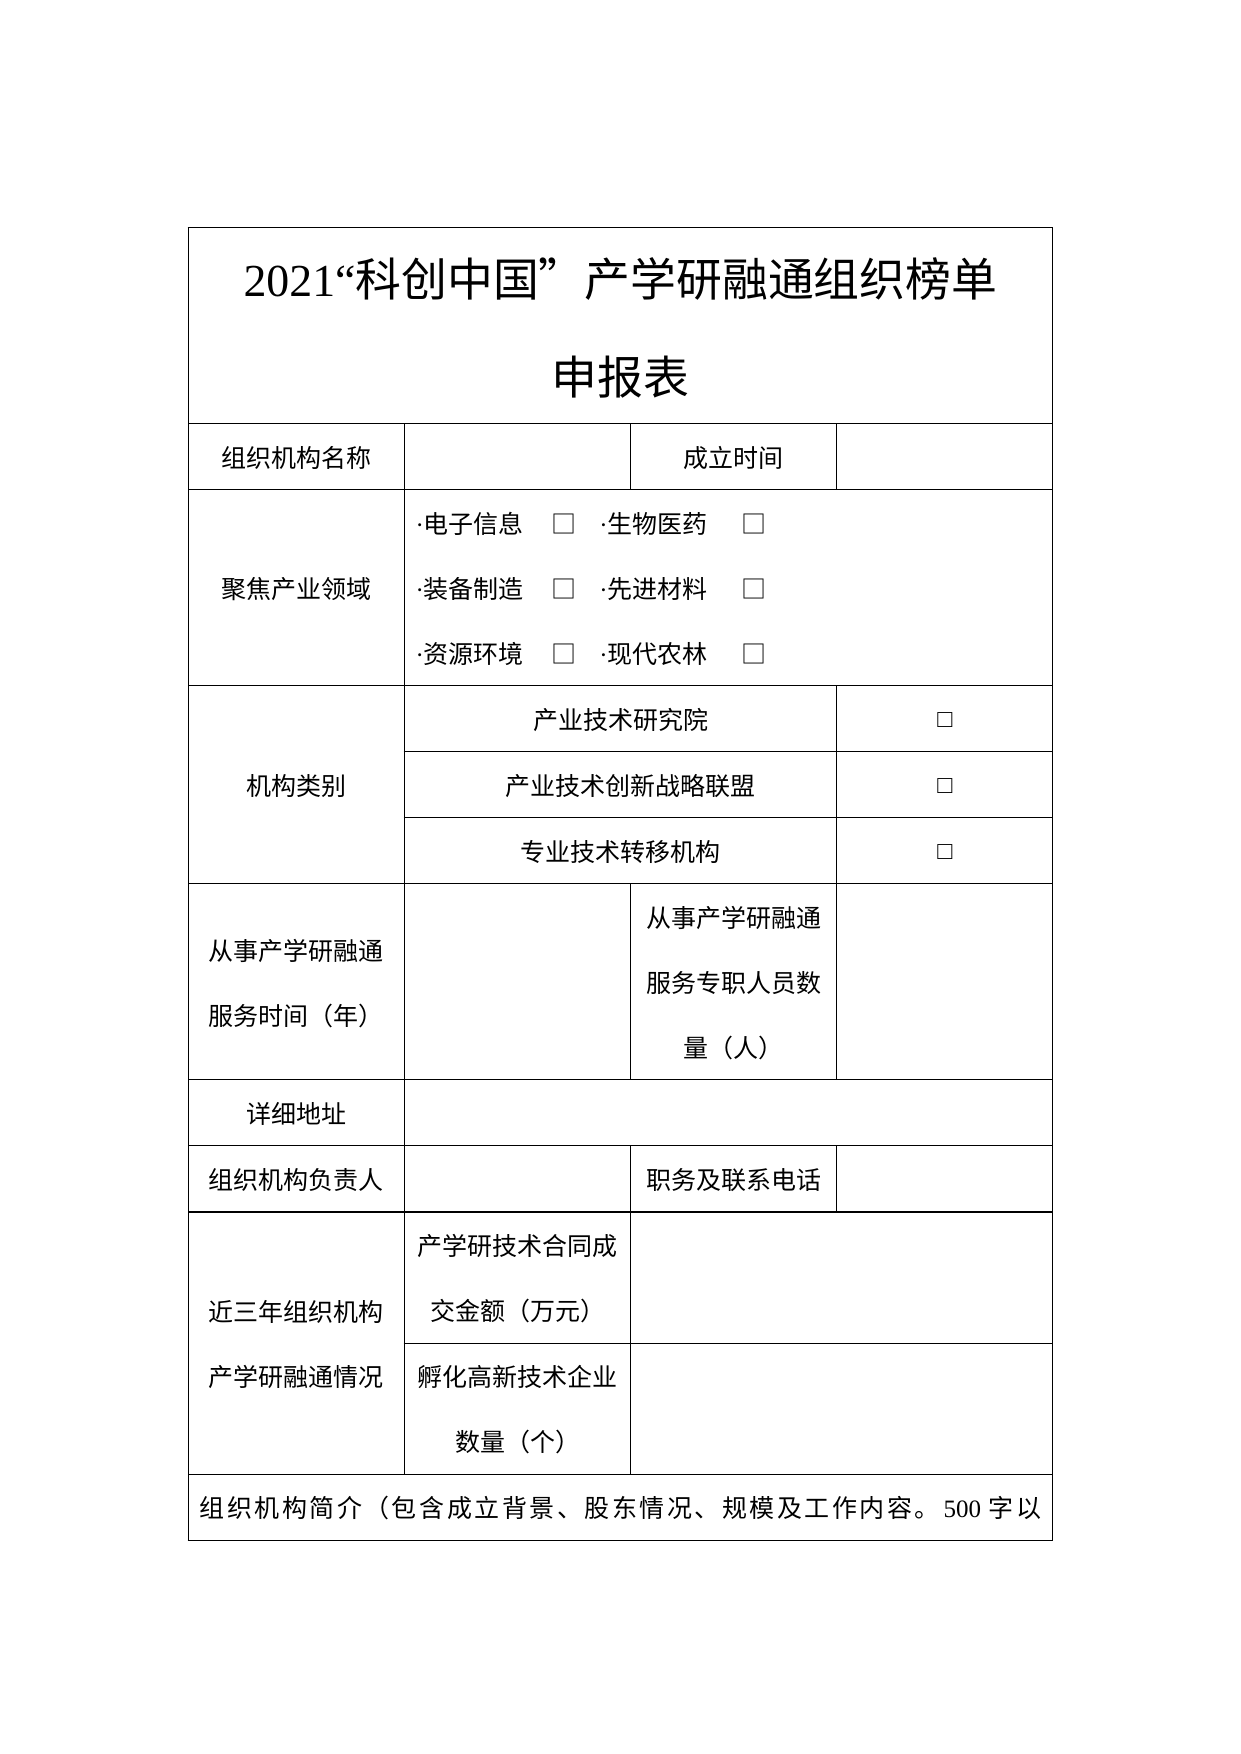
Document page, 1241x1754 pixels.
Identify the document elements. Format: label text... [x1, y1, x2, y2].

table_cell [837, 1146, 1052, 1211]
table_cell 专业技术转移机构 [405, 818, 836, 883]
table_cell 近三年组织机构产学研融通情况 [189, 1213, 404, 1473]
table_cell □ [837, 752, 1052, 817]
table_cell 组织机构名称 [189, 424, 404, 489]
table_cell 聚焦产业领域 [189, 490, 404, 685]
table_cell □ [837, 818, 1052, 883]
table_cell 孵化高新技术企业数量（个） [405, 1344, 630, 1473]
table_cell [631, 1213, 1052, 1342]
table_cell □ [837, 686, 1052, 751]
table_cell 成立时间 [631, 424, 836, 489]
table_cell 产业技术创新战略联盟 [405, 752, 836, 817]
table_cell [405, 1146, 630, 1211]
table_cell 从事产学研融通服务时间（年） [189, 884, 404, 1079]
table_cell [405, 1080, 1052, 1145]
table_cell 机构类别 [189, 686, 404, 883]
table_cell [837, 424, 1052, 489]
table_cell 产学研技术合同成交金额（万元） [405, 1213, 630, 1342]
table_cell 详细地址 [189, 1080, 404, 1145]
table_header 2021“科创中国”产学研融通组织榜单 申报表 [189, 228, 1052, 423]
table_cell 组织机构负责人 [189, 1146, 404, 1211]
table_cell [189, 1475, 1052, 1539]
table_cell [405, 884, 630, 1079]
table_cell 从事产学研融通服务专职人员数量（人） [631, 884, 836, 1079]
table_cell [631, 1344, 1052, 1473]
table_cell 产业技术研究院 [405, 686, 836, 751]
table_cell [837, 884, 1052, 1079]
table_cell [405, 424, 630, 489]
table_cell 职务及联系电话 [631, 1146, 836, 1211]
table_cell ·电子信息 □ ·生物医药 □ ·装备制造 □ ·先进材料 □ ·资源环境 □ ·现代农林 □ [405, 490, 1052, 685]
